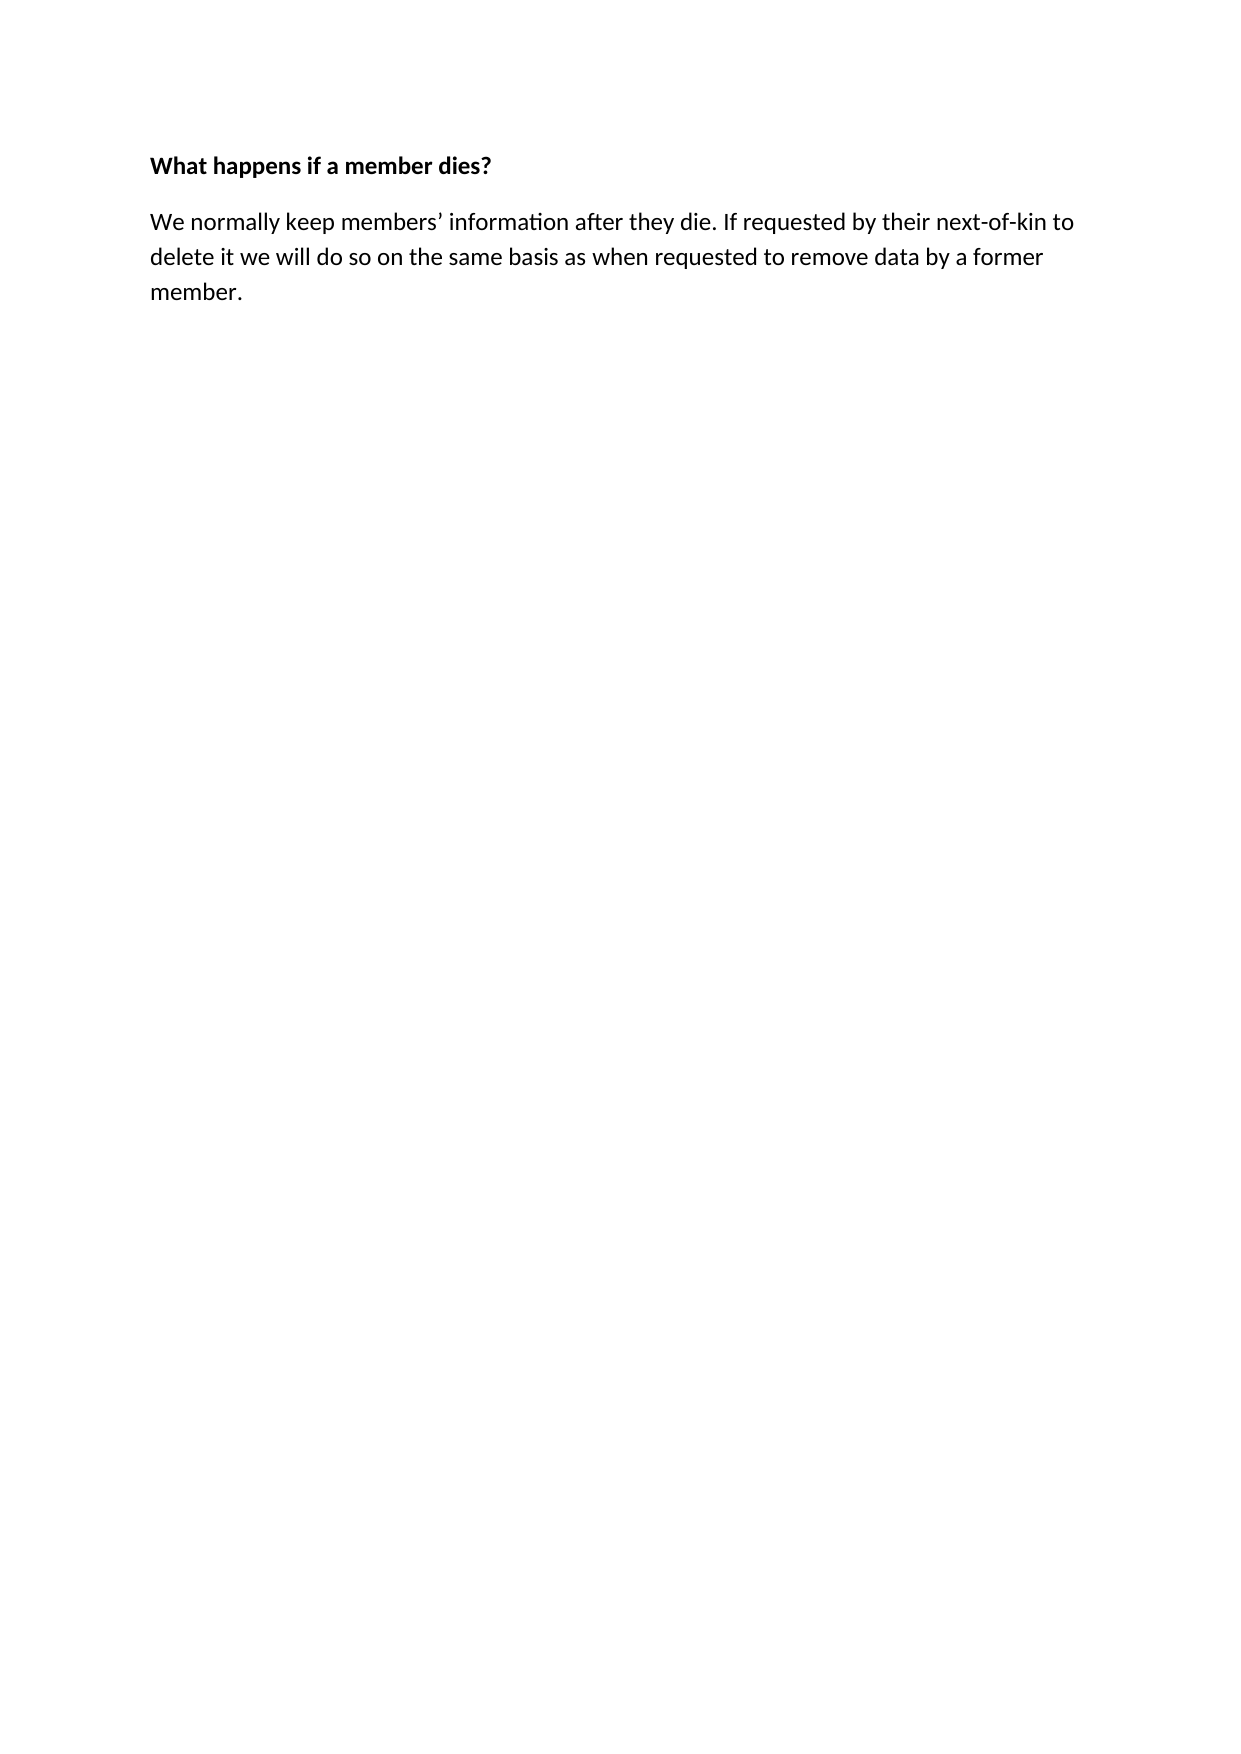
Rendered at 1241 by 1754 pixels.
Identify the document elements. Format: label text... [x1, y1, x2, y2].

text We normally keep members’ information after they die. If requested by their next-of-kin to delete it we will do so on the same basis as when requested to remove data by a former member. [150, 206, 1090, 306]
text What happens if a member dies? [150, 150, 1090, 181]
